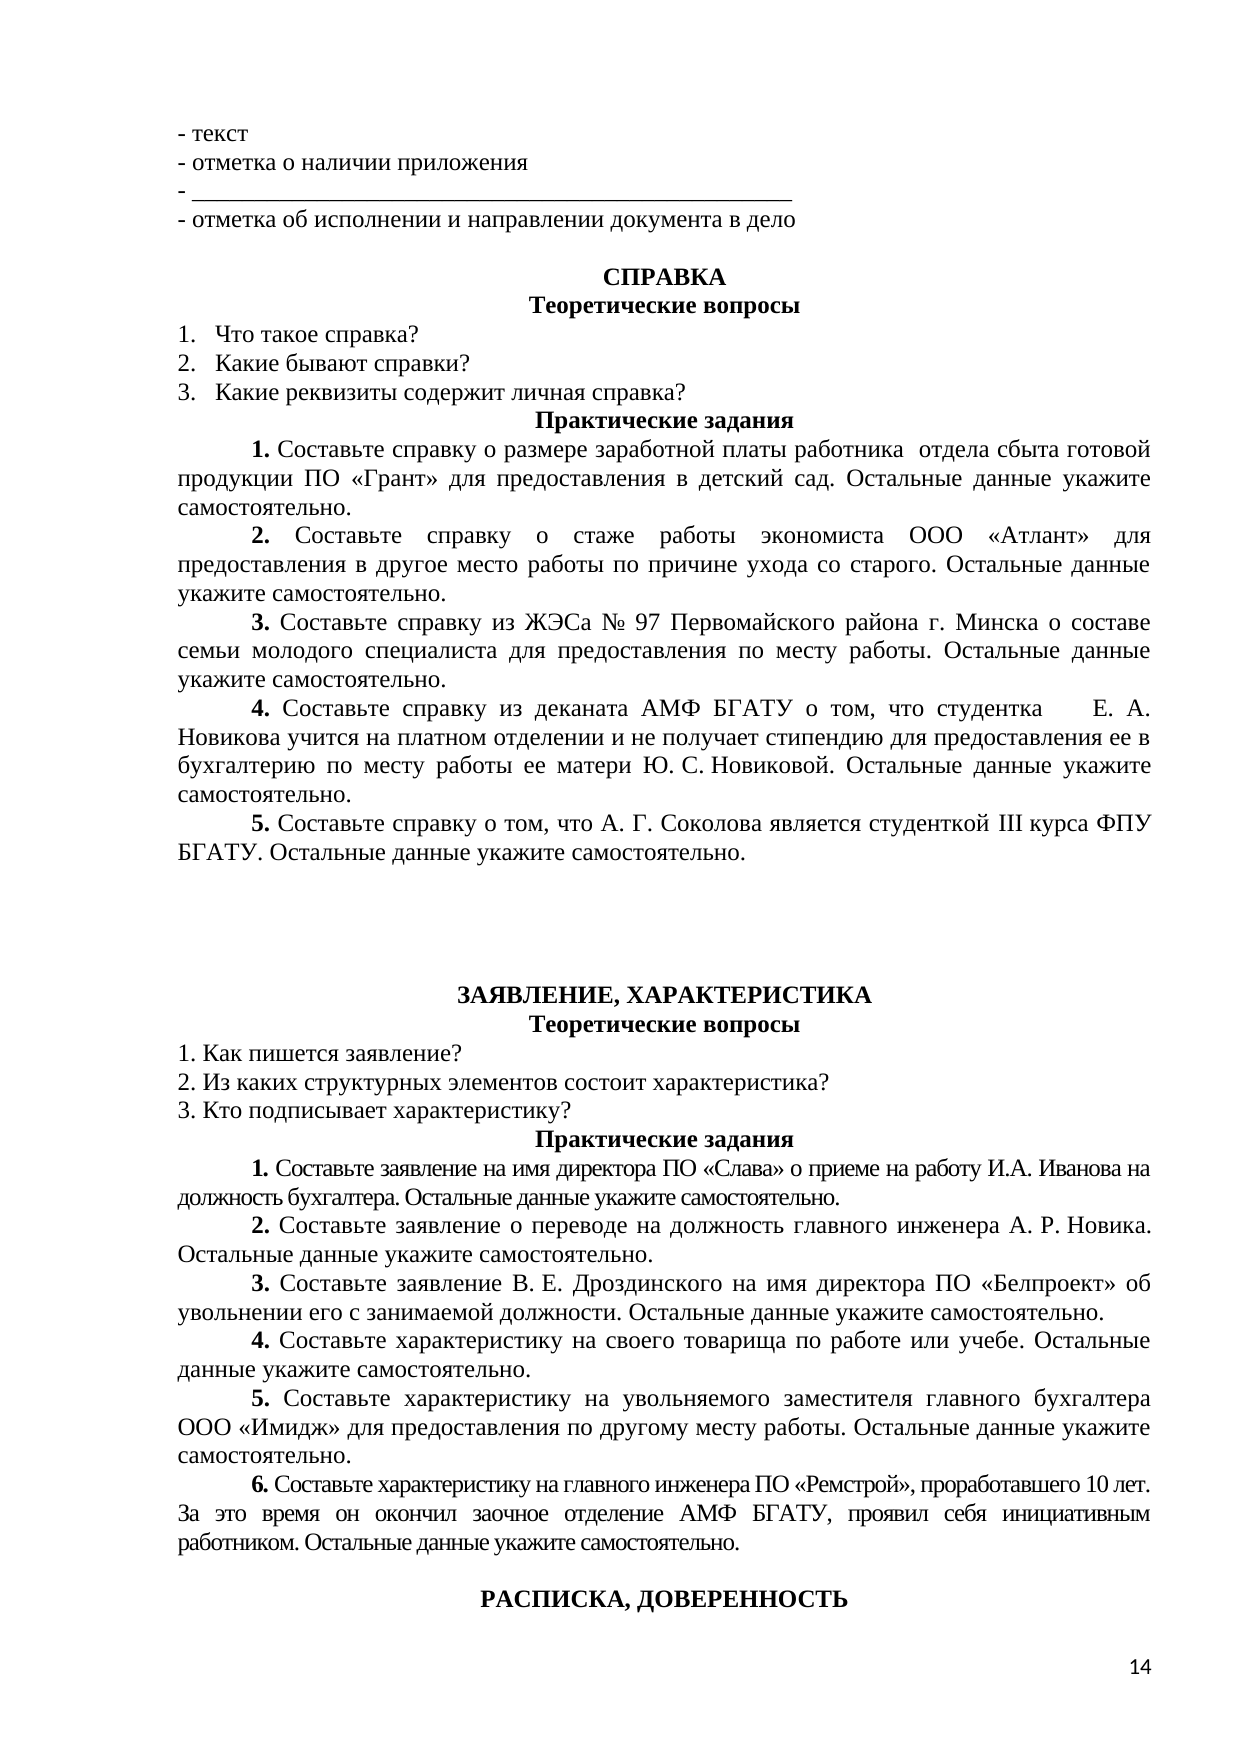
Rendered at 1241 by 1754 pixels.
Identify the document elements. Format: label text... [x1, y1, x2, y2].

list Какие реквизиты содержит личная справка? [177, 377, 1152, 406]
text 4. Составьте справку из деканата АМФ БГАТУ о том, что студентка Е. А. Новикова учится на платном отделении и не получает стипендию для предоставления ее в бухгалтерию по месту работы ее матери Ю. С. Новиковой. Остальные данные укажите самостоятельно. [177, 693, 1152, 808]
text 1. Как пишется заявление? [177, 1038, 1152, 1067]
text Практические задания [177, 1124, 1152, 1153]
text 5. Составьте характеристику на увольняемого заместителя главного бухгалтера ООО «Имидж» для предоставления по другому месту работы. Остальные данные укажите самостоятельно. [177, 1383, 1152, 1469]
text Практические задания [177, 406, 1152, 434]
text 1. Составьте заявление на имя директора ПО «Слава» о приеме на работу И.А. Иванова на должность бухгалтера. Остальные данные укажите самостоятельно. [177, 1153, 1152, 1211]
text - отметка о наличии приложения [177, 147, 1152, 176]
text 4. Составьте характеристику на своего товарища по работе или учебе. Остальные данные укажите самостоятельно. [177, 1326, 1152, 1383]
text 3. Составьте справку из ЖЭСа № 97 Первомайского района г. Минска о составе семьи молодого специалиста для предоставления по месту работы. Остальные данные укажите самостоятельно. [177, 607, 1152, 693]
text Теоретические вопросы [177, 1009, 1152, 1038]
text 6. Составьте характеристику на главного инженера ПО «Ремстрой», проработавшего 10 лет. За это время он окончил заочное отделение АМФ БГАТУ, проявил себя инициативным работником. Остальные данные укажите самостоятельно. [177, 1469, 1152, 1556]
text - ________________________________________________ [177, 176, 1152, 204]
text - текст [177, 118, 1152, 147]
text 5. Составьте справку о том, что А. Г. Соколова является студенткой III курса ФПУ БГАТУ. Остальные данные укажите самостоятельно. [177, 808, 1152, 866]
text 2. Составьте заявление о переводе на должность главного инженера А. Р. Новика. Остальные данные укажите самостоятельно. [177, 1211, 1152, 1268]
text РАСПИСКА, ДОВЕРЕННОСТЬ [177, 1584, 1152, 1613]
text 3. Составьте заявление В. Е. Дроздинского на имя директора ПО «Белпроект» об увольнении его с занимаемой должности. Остальные данные укажите самостоятельно. [177, 1268, 1152, 1326]
text Теоретические вопросы [177, 291, 1152, 319]
list Что такое справка? [177, 319, 1152, 348]
text 3. Кто подписывает характеристику? [177, 1096, 1152, 1124]
text 2. Из каких структурных элементов состоит характеристика? [177, 1067, 1152, 1096]
text 1. Составьте справку о размере заработной платы работника отдела сбыта готовой продукции ПО «Грант» для предоставления в детский сад. Остальные данные укажите самостоятельно. [177, 434, 1152, 521]
text СПРАВКА [177, 262, 1152, 291]
text 2. Составьте справку о стаже работы экономиста ООО «Атлант» для предоставления в другое место работы по причине ухода со старого. Остальные данные укажите самостоятельно. [177, 521, 1152, 607]
list Какие бывают справки? [177, 348, 1152, 377]
text ЗАЯВЛЕНИЕ, ХАРАКТЕРИСТИКА [177, 981, 1152, 1009]
text - отметка об исполнении и направлении документа в дело [177, 204, 1152, 233]
